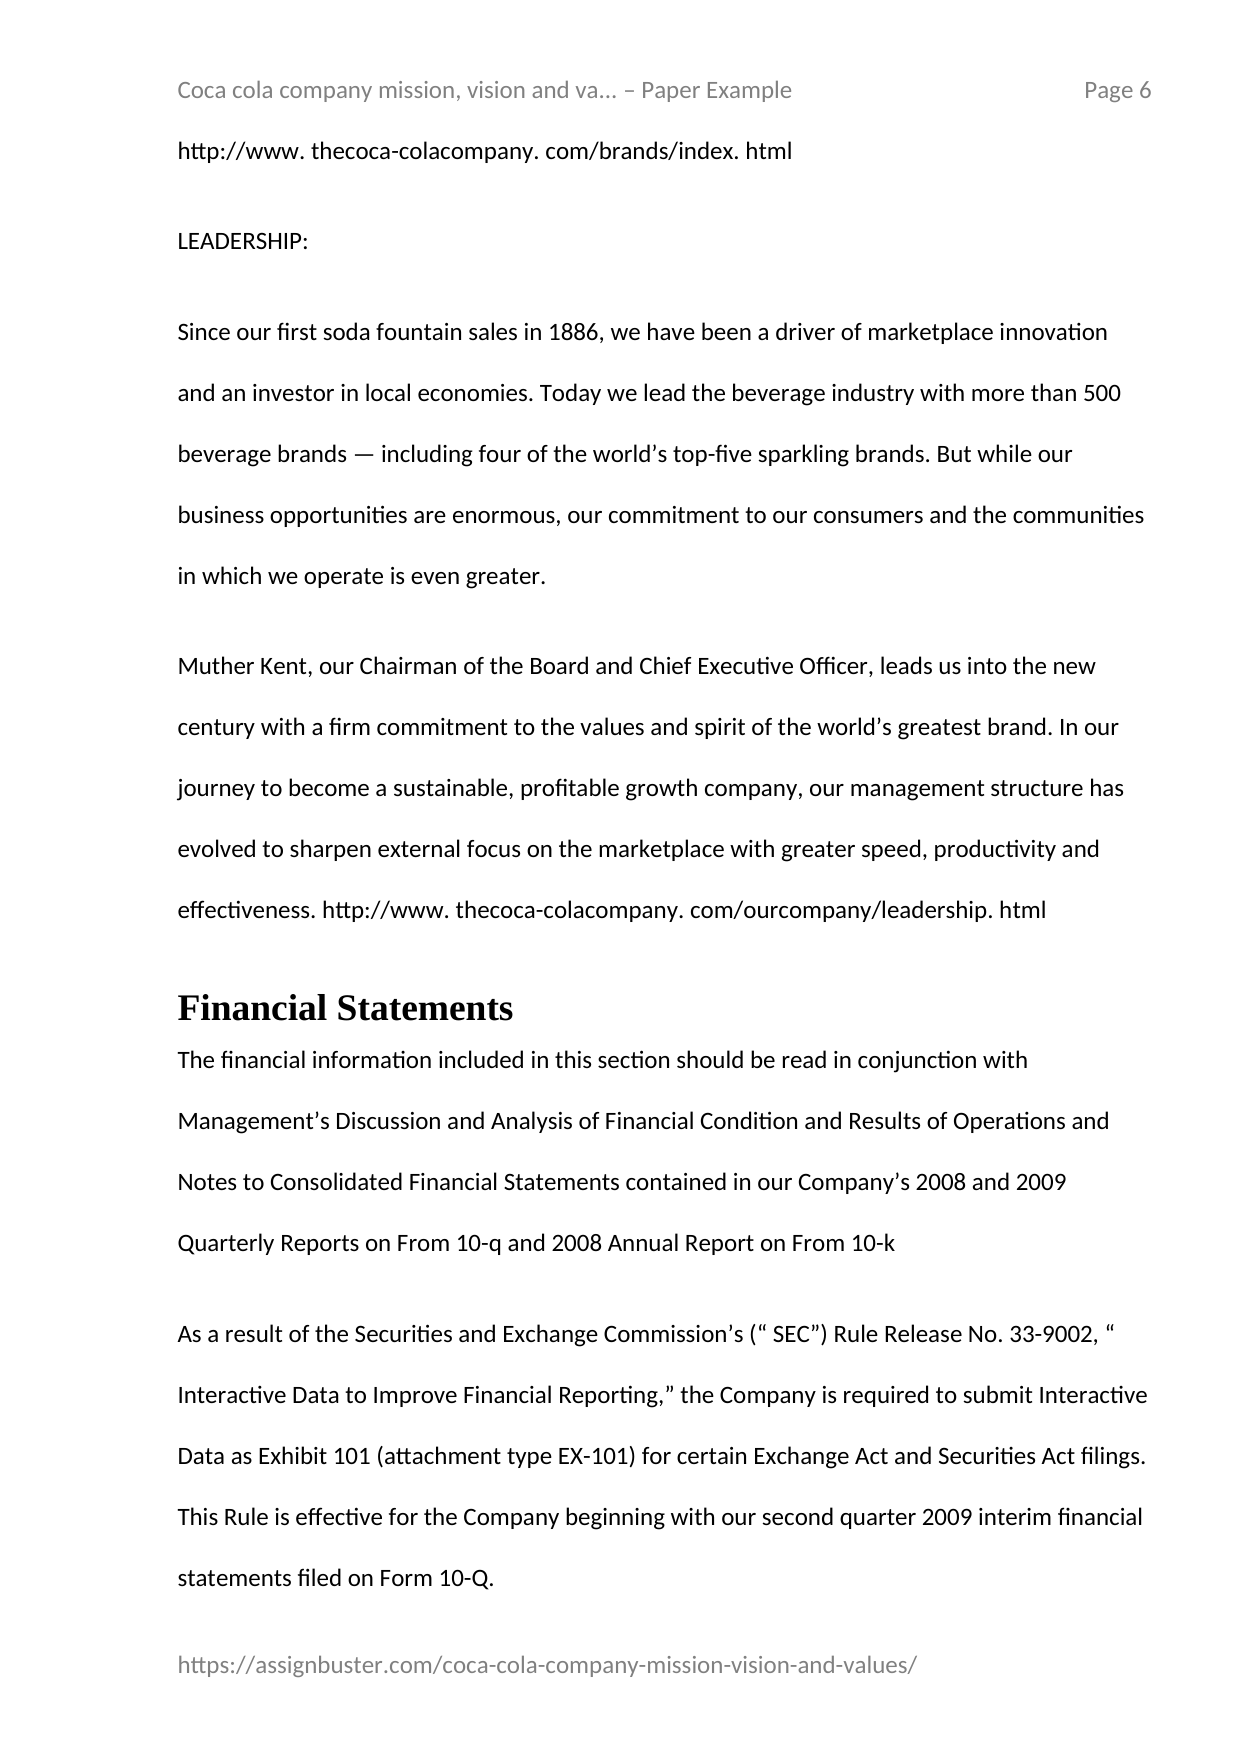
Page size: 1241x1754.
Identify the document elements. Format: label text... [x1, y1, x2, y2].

text Muther Kent, our Chairman of the Board and Chief Executive Officer, leads us into the new century with a firm commitment to the values and spirit of the world’s greatest brand. In our journey to become a sustainable, profitable growth company, our management structure has evolved to sharpen external focus on the marketplace with greater speed, productivity and effectiveness. http://www. thecoca-colacompany. com/ourcompany/leadership. html [177, 651, 1152, 925]
text The financial information included in this section should be read in conjunction with Management’s Discussion and Analysis of Financial Condition and Results of Operations and Notes to Consolidated Financial Statements contained in our Company’s 2008 and 2009 Quarterly Reports on From 10-q and 2008 Annual Report on From 10-k [177, 1044, 1152, 1258]
subtitle Financial Statements [177, 985, 1152, 1028]
text As a result of the Securities and Exchange Commission’s (“ SEC”) Rule Release No. 33-9002, “ Interactive Data to Improve Financial Reporting,” the Company is required to submit Interactive Data as Exhibit 101 (attachment type EX-101) for certain Exchange Act and Securities Act filings. This Rule is effective for the Company beginning with our second quarter 2009 interim financial statements filed on Form 10-Q. [177, 1318, 1152, 1593]
text http://www. thecoca-colacompany. com/brands/index. html [177, 135, 1152, 165]
text LEADERSHIP: [177, 225, 1152, 256]
text Since our first soda fountain sales in 1886, we have been a driver of marketplace innovation and an investor in local economies. Today we lead the beverage industry with more than 500 beverage brands — including four of the world’s top-five sparkling brands. But while our business opportunities are enormous, our commitment to our consumers and the communities in which we operate is even greater. [177, 316, 1152, 591]
